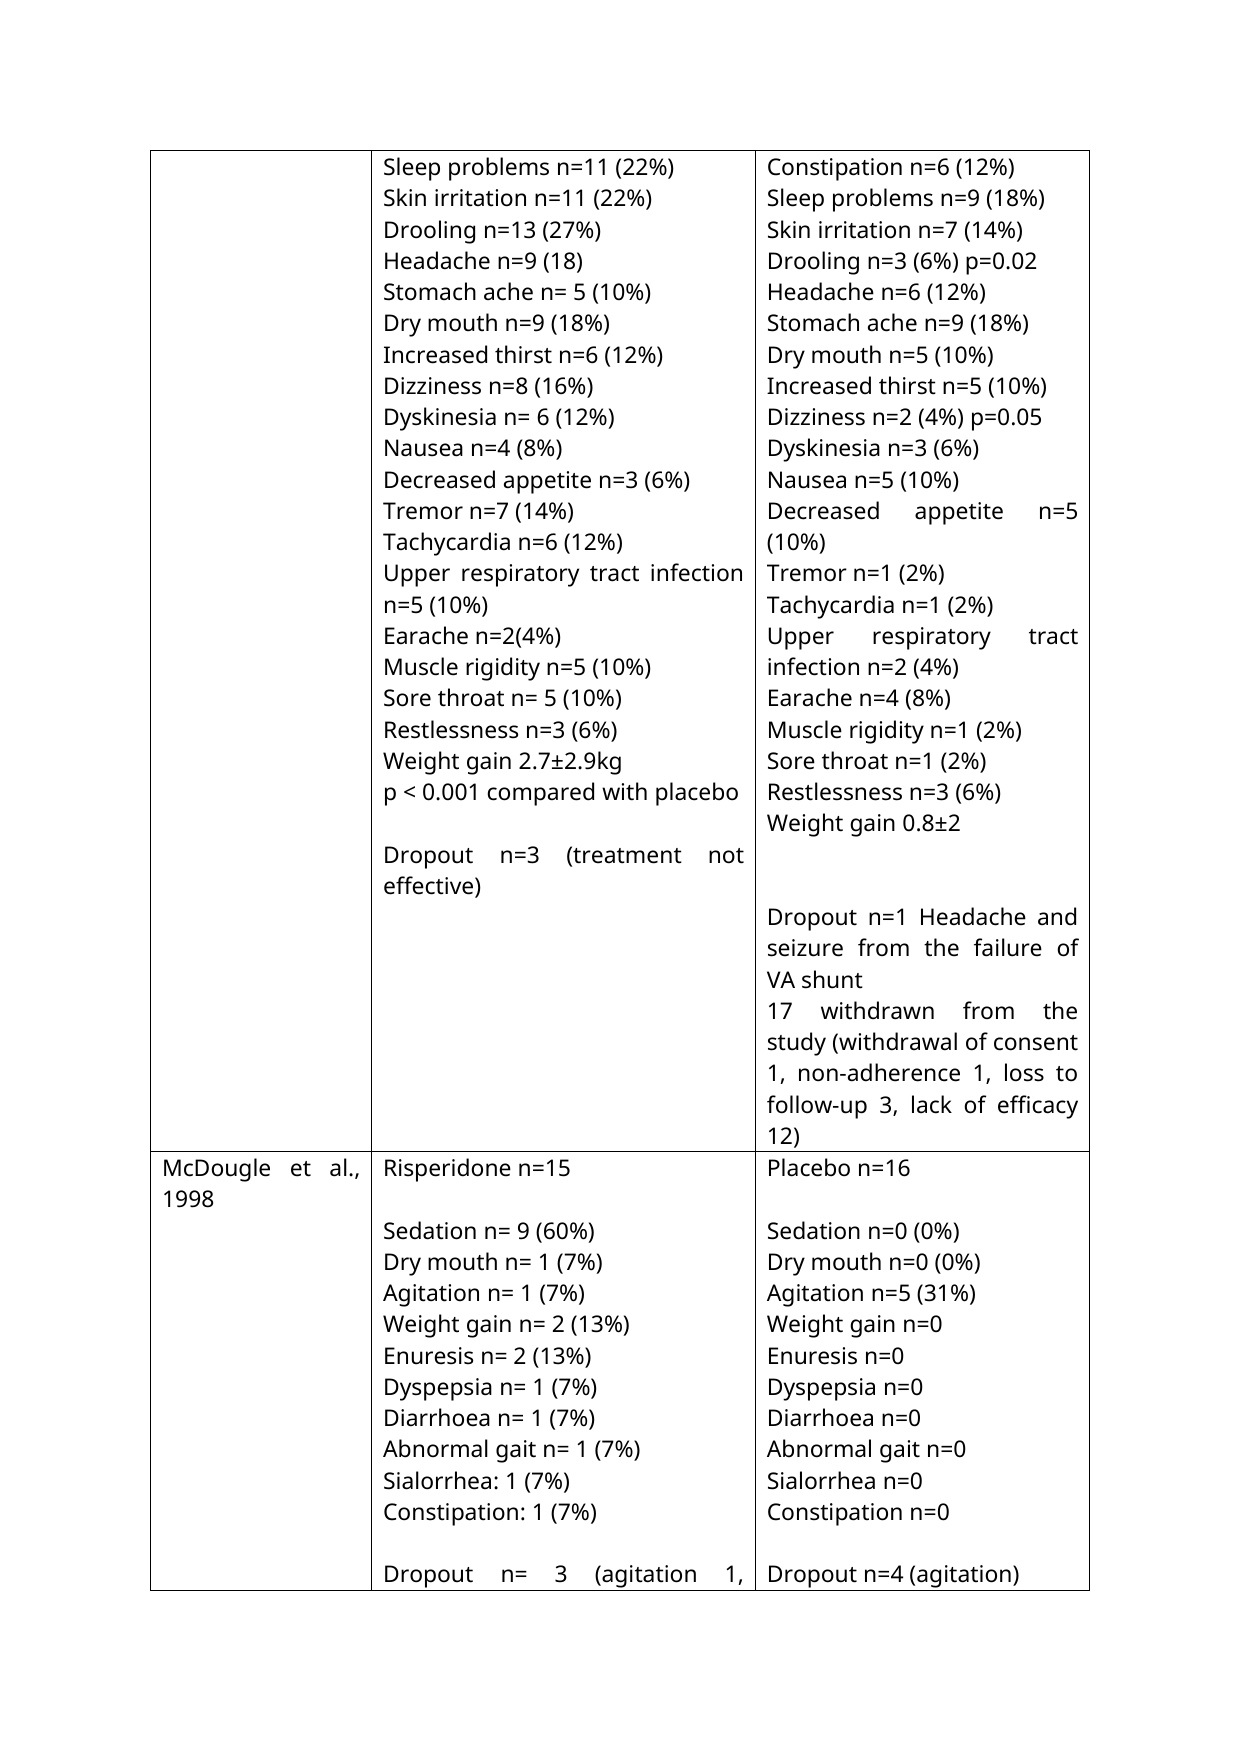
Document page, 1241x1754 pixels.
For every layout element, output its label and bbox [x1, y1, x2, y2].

table_cell [372, 151, 755, 1151]
table_cell [756, 1152, 1089, 1589]
table_cell [372, 1152, 755, 1589]
table_cell [151, 151, 371, 1151]
table_cell [756, 151, 1089, 1151]
table_cell [151, 1152, 371, 1589]
